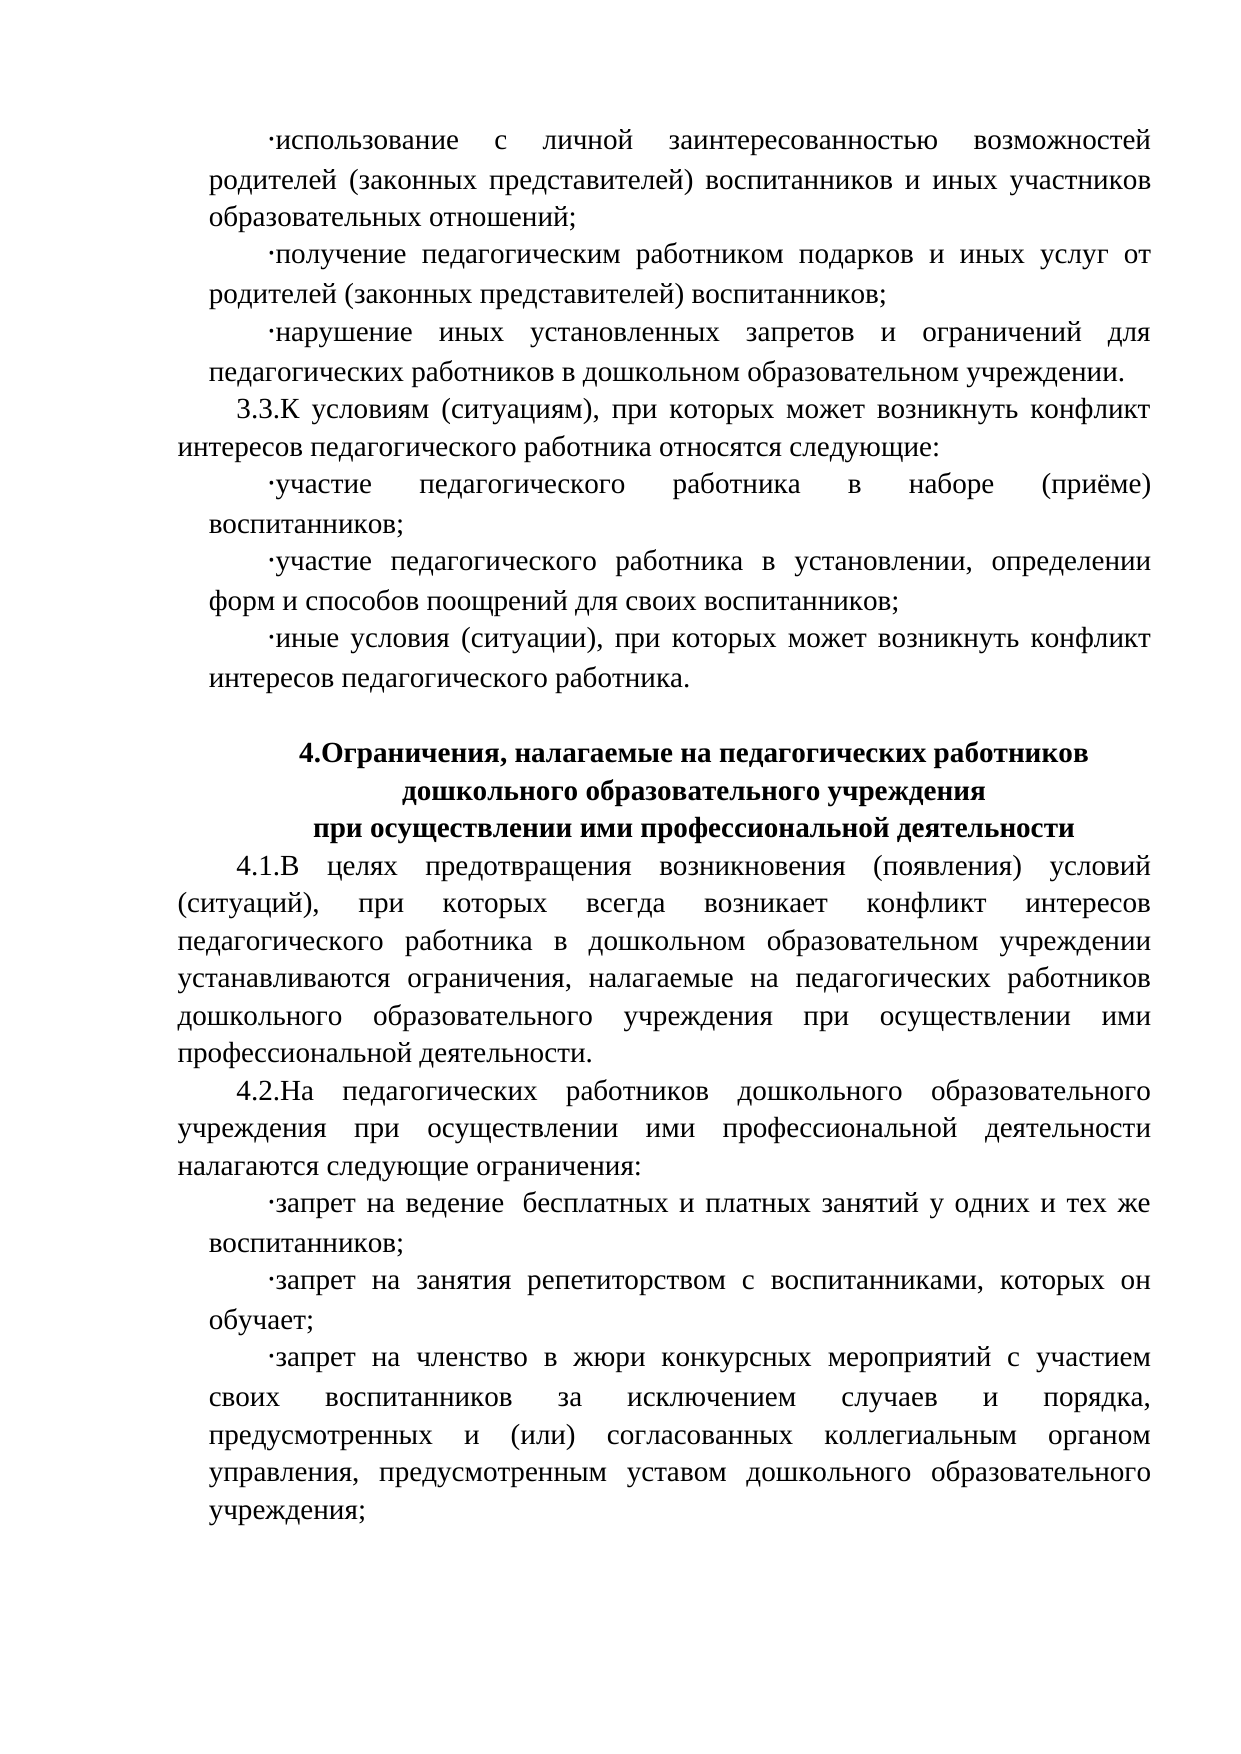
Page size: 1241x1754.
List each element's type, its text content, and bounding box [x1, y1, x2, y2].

text ·участие педагогического работника в установлении, определении форм и способов поощрений для своих воспитанников; [208, 539, 1152, 617]
text дошкольного образовательного учреждения [177, 769, 1152, 806]
text 4.1.В целях предотвращения возникновения (появления) условий (ситуаций), при которых всегда возникает конфликт интересов педагогического работника в дошкольном образовательном учреждении устанавливаются ограничения, налагаемые на педагогических работников дошкольного образовательного учреждения при осуществлении ими профессиональной деятельности. [177, 844, 1152, 1069]
text ·запрет на занятия репетиторством с воспитанниками, которых он обучает; [208, 1258, 1152, 1336]
text ·иные условия (ситуации), при которых может возникнуть конфликт интересов педагогического работника. [208, 617, 1152, 694]
text ·получение педагогическим работником подарков и иных услуг от родителей (законных представителей) воспитанников; [208, 233, 1152, 310]
text при осуществлении ими профессиональной деятельности [177, 806, 1152, 844]
text 4.Ограничения, налагаемые на педагогических работников [177, 731, 1152, 769]
text ·использование с личной заинтересованностью возможностей родителей (законных представителей) воспитанников и иных участников образовательных отношений; [208, 118, 1152, 233]
text 4.2.На педагогических работников дошкольного образовательного учреждения при осуществлении ими профессиональной деятельности налагаются следующие ограничения: [177, 1069, 1152, 1181]
text 3.3.К условиям (ситуациям), при которых может возникнуть конфликт интересов педагогического работника относятся следующие: [177, 387, 1152, 462]
text ·запрет на ведение бесплатных и платных занятий у одних и тех же воспитанников; [208, 1181, 1152, 1258]
text ·участие педагогического работника в наборе (приёме) воспитанников; [208, 462, 1152, 539]
text ·нарушение иных установленных запретов и ограничений для педагогических работников в дошкольном образовательном учреждении. [208, 310, 1152, 387]
text ·запрет на членство в жюри конкурсных мероприятий с участием своих воспитанников за исключением случаев и порядка, предусмотренных и (или) согласованных коллегиальным органом управления, предусмотренным уставом дошкольного образовательного учреждения; [208, 1336, 1152, 1525]
